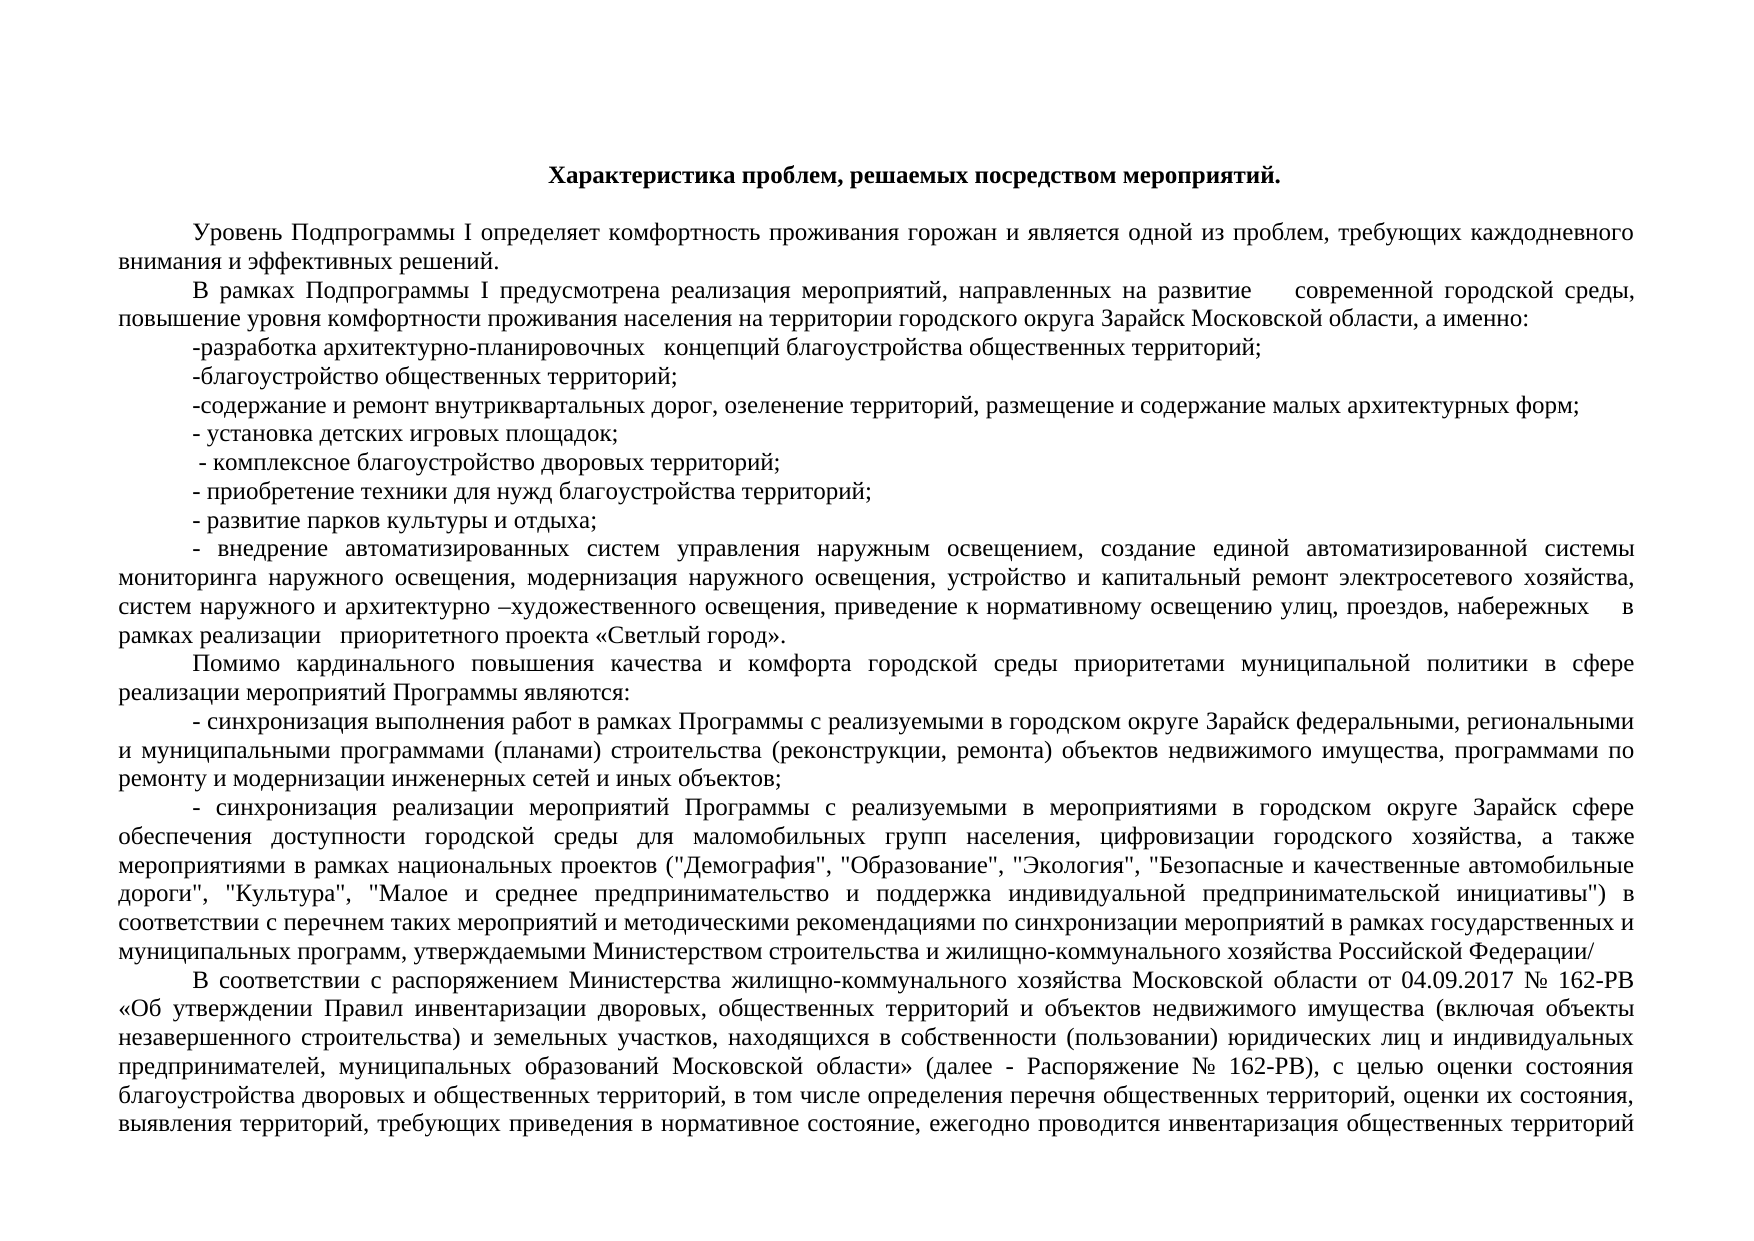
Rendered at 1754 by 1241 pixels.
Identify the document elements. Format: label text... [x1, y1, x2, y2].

text - синхронизация реализации мероприятий Программы с реализуемыми в мероприятиями в городском округе Зарайск сфере обеспечения доступности городской среды для маломобильных групп населения, цифровизации городского хозяйства, а также мероприятиями в рамках национальных проектов ("Демография", "Образование", "Экология", "Безопасные и качественные автомобильные дороги", "Культура", "Малое и среднее предпринимательство и поддержка индивидуальной предпринимательской инициативы") в соответствии с перечнем таких мероприятий и методическими рекомендациями по синхронизации мероприятий в рамках государственных и муниципальных программ, утверждаемыми Министерством строительства и жилищно-коммунального хозяйства Российской Федерации/ [118, 792, 1636, 965]
text - приобретение техники для нужд благоустройства территорий; [118, 476, 1636, 505]
text В рамках Подпрограммы I предусмотрена реализация мероприятий, направленных на развитие современной городской среды, повышение уровня комфортности проживания населения на территории городского округа Зарайск Московской области, а именно: [118, 275, 1636, 332]
text Уровень Подпрограммы I определяет комфортность проживания горожан и является одной из проблем, требующих каждодневного внимания и эффективных решений. [118, 217, 1636, 275]
list Характеристика проблем, решаемых посредством мероприятий. [193, 160, 1636, 188]
text - внедрение автоматизированных систем управления наружным освещением, создание единой автоматизированной системы мониторинга наружного освещения, модернизация наружного освещения, устройство и капитальный ремонт электросетевого хозяйства, систем наружного и архитектурно –художественного освещения, приведение к нормативному освещению улиц, проездов, набережных в рамках реализации приоритетного проекта «Светлый город». [118, 533, 1636, 648]
text - установка детских игровых площадок; [118, 418, 1636, 447]
text -содержание и ремонт внутриквартальных дорог, озеленение территорий, размещение и содержание малых архитектурных форм; [118, 390, 1636, 418]
text Помимо кардинального повышения качества и комфорта городской среды приоритетами муниципальной политики в сфере реализации мероприятий Программы являются: [118, 648, 1636, 706]
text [118, 965, 1636, 1137]
text -разработка архитектурно-планировочных концепций благоустройства общественных территорий; [118, 332, 1636, 361]
text - синхронизация выполнения работ в рамках Программы с реализуемыми в городском округе Зарайск федеральными, региональными и муниципальными программами (планами) строительства (реконструкции, ремонта) объектов недвижимого имущества, программами по ремонту и модернизации инженерных сетей и иных объектов; [118, 706, 1636, 792]
text -благоустройство общественных территорий; [118, 361, 1636, 390]
text - комплексное благоустройство дворовых территорий; [118, 447, 1636, 476]
text - развитие парков культуры и отдыха; [118, 505, 1636, 533]
